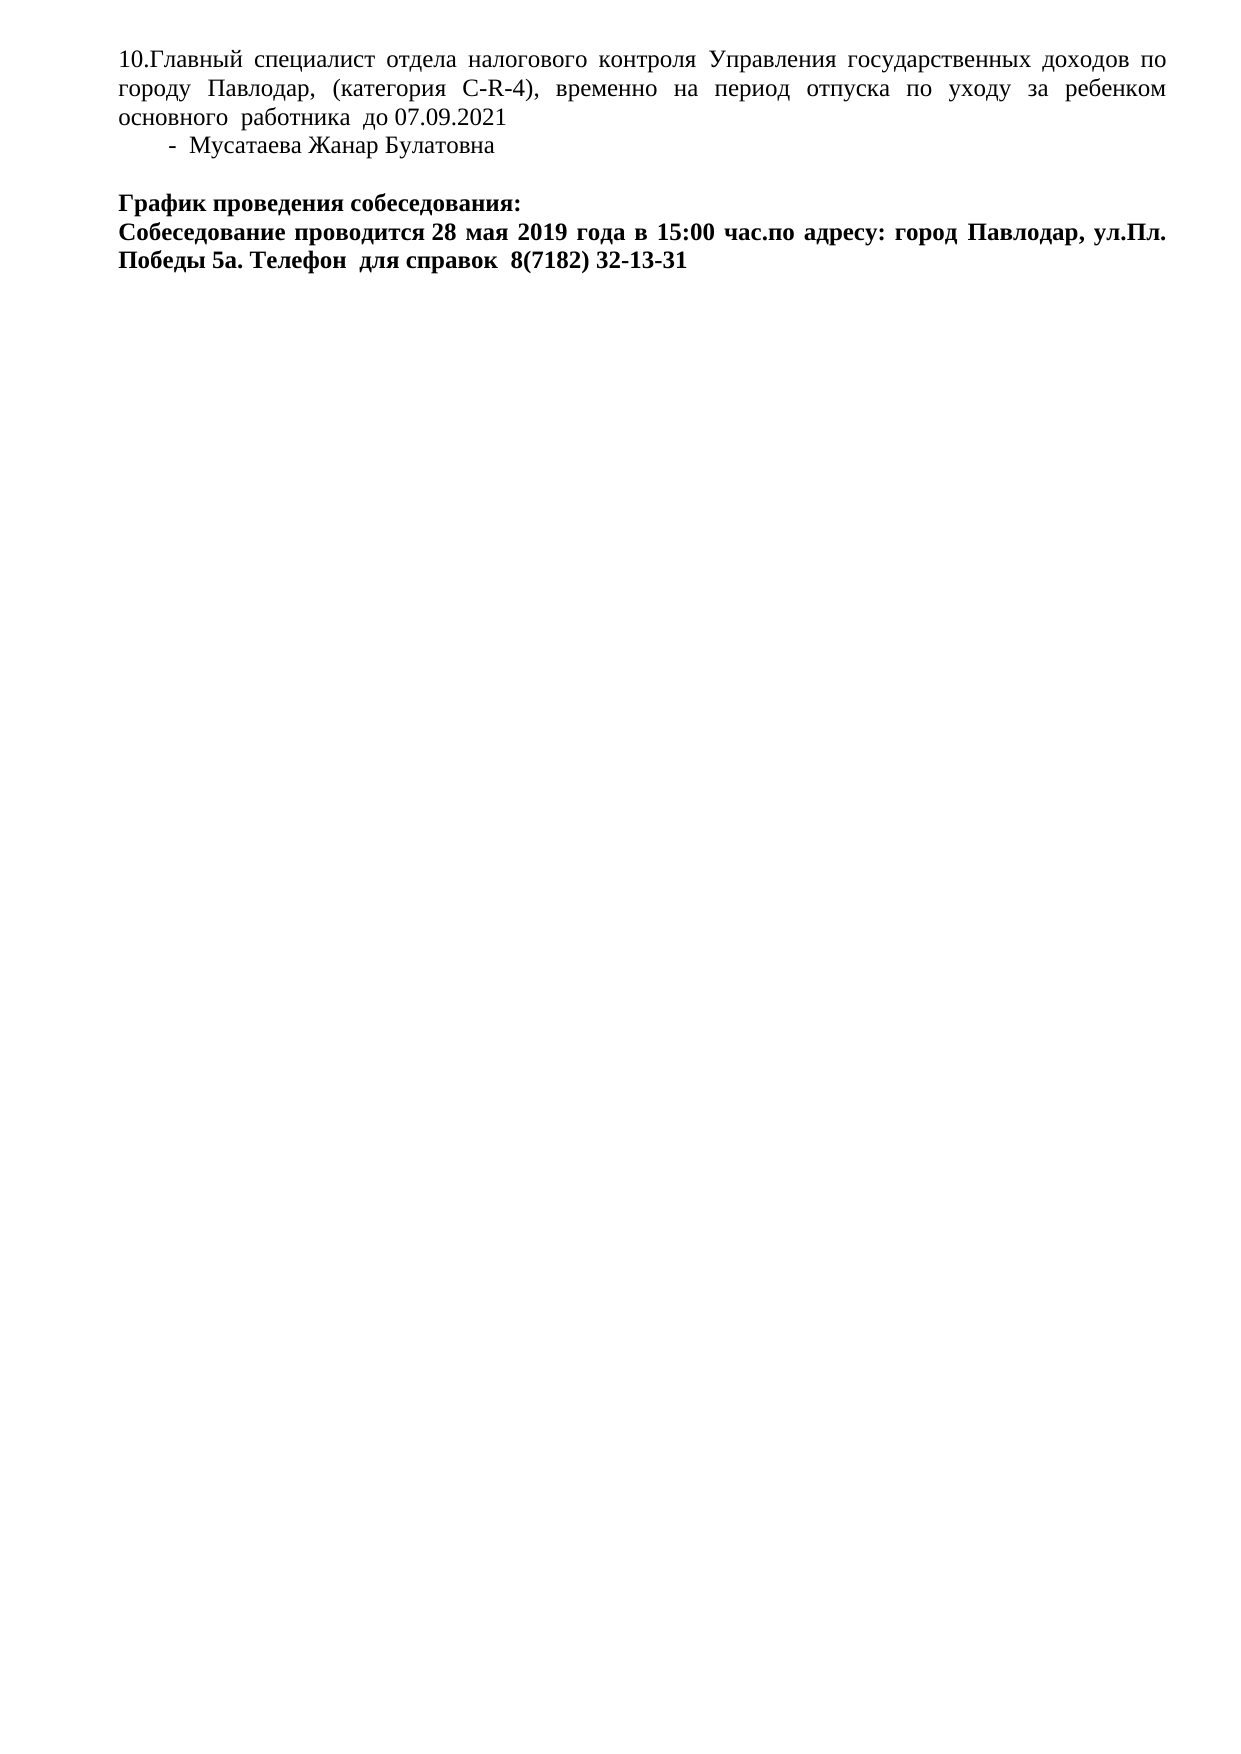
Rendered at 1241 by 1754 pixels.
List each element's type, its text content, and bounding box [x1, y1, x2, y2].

text Собеседование проводится 28 мая 2019 года в 15:00 час.по адресу: город Павлодар, ул.Пл. Победы 5а. Телефон для справок 8(7182) 32-13-31 [118, 217, 1167, 274]
text - Мусатаева Жанар Булатовна [118, 131, 1167, 159]
text График проведения собеседования: [118, 188, 1167, 217]
text 10.Главный специалист отдела налогового контроля Управления государственных доходов по городу Павлодар, (категория С-R-4), временно на период отпуска по уходу за ребенком основного работника до 07.09.2021 [118, 44, 1167, 131]
